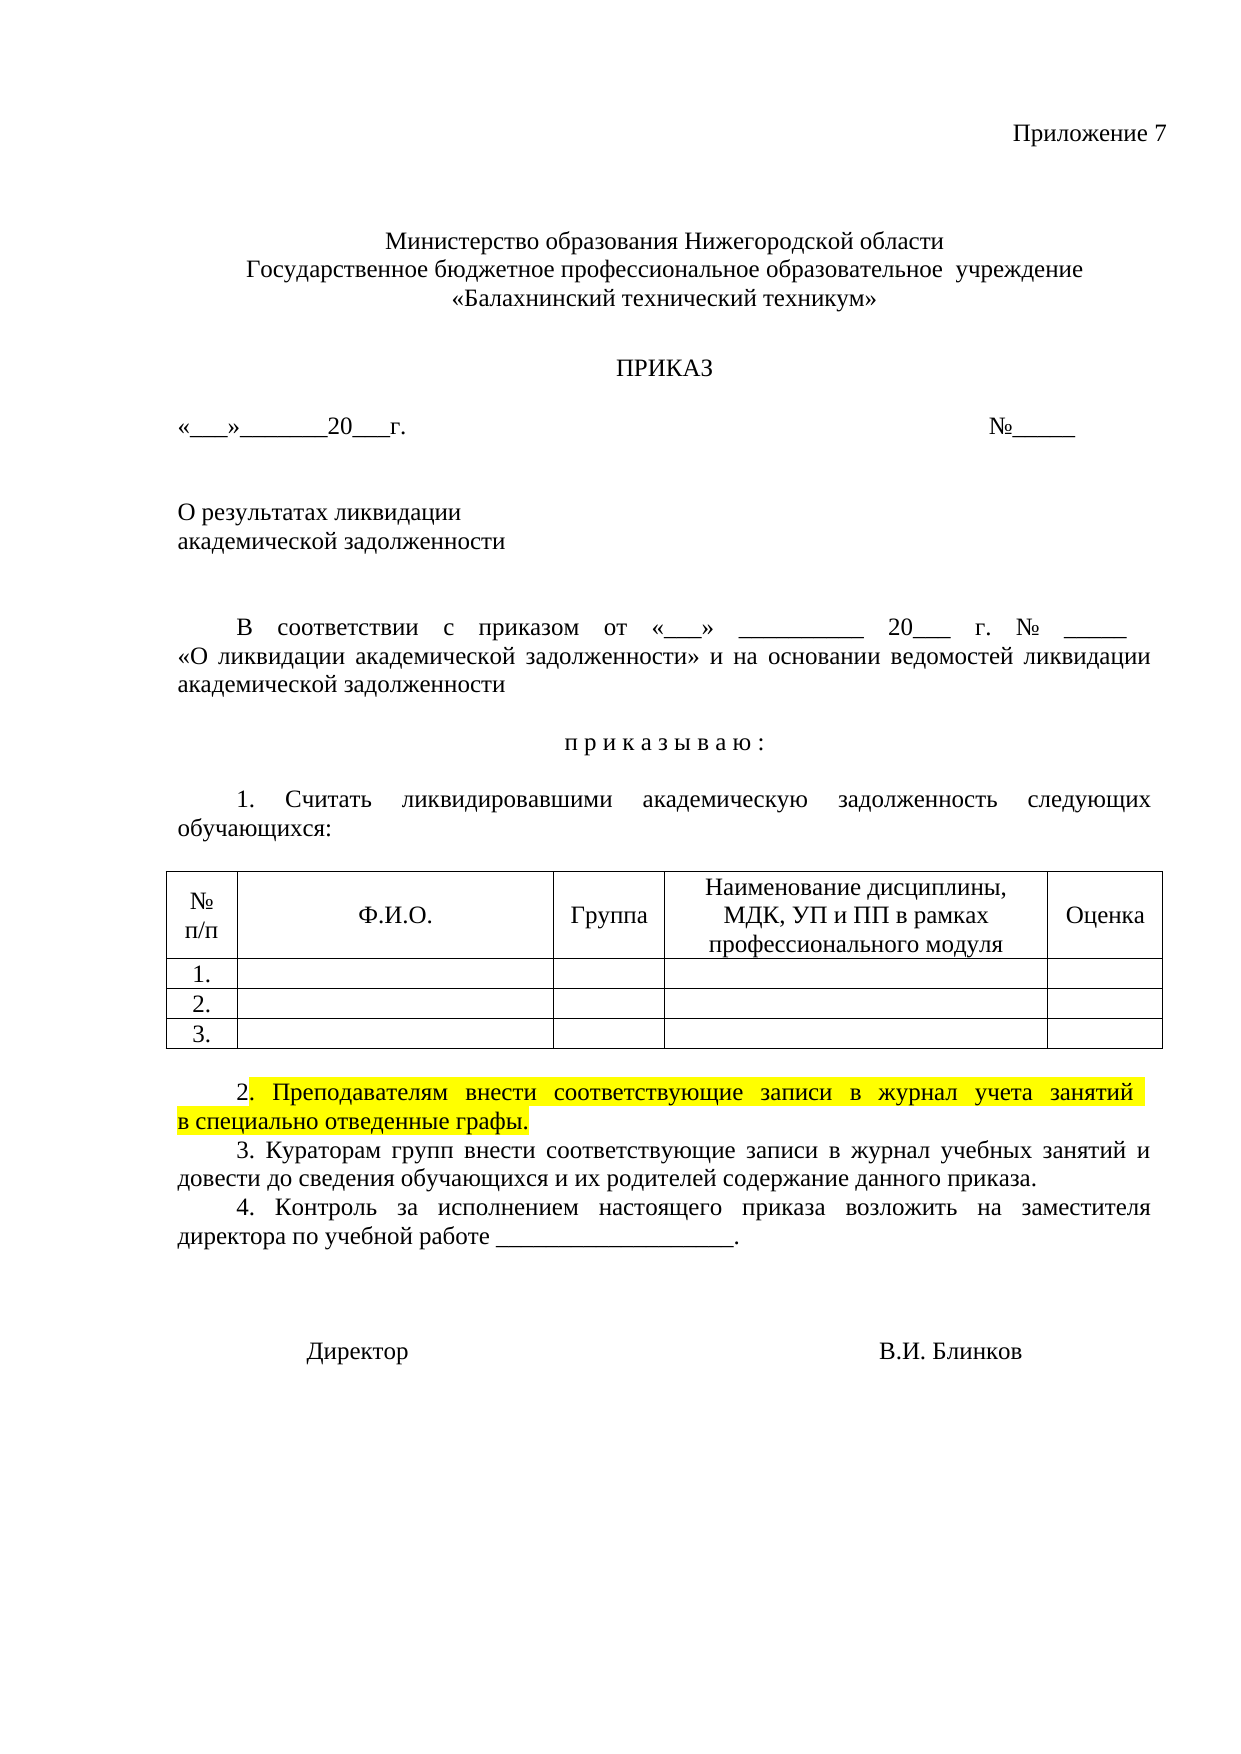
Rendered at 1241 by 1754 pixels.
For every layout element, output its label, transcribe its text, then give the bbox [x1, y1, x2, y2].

table_cell [1048, 989, 1162, 1018]
text 2. Преподавателям внести соответствующие записи в журнал учета занятий в специально отведенные графы. [529, 1077, 1152, 1135]
table_header Наименование дисциплины, МДК, УП и ПП в рамках профессионального модуля [665, 872, 1047, 958]
table_cell [238, 959, 553, 988]
table_cell [238, 1019, 553, 1047]
table_cell [554, 959, 664, 988]
text 4. Контроль за исполнением настоящего приказа возложить на заместителя директора по учебной работе ___________________. [177, 1192, 1152, 1250]
text Государственное бюджетное профессиональное образовательное учреждение [177, 254, 1152, 283]
text ПРИКАЗ [177, 353, 1152, 382]
text В соответствии с приказом от «___» __________ 20___ г. № _____ «О ликвидации академической задолженности» и на основании ведомостей ликвидации академической задолженности [177, 612, 1152, 698]
table_cell [665, 959, 1047, 988]
table_cell [665, 1019, 1047, 1047]
table_cell [238, 989, 553, 1018]
table_cell [665, 989, 1047, 1018]
text «Балахнинский технический техникум» [177, 283, 1152, 312]
table_header № п/п [167, 872, 237, 958]
text Приложение 7 [177, 118, 1167, 147]
text «___»_______20___г. №_____ [177, 411, 1152, 439]
table_header Оценка [1048, 872, 1162, 958]
table_header Группа [554, 872, 664, 958]
text 1. Считать ликвидировавшими академическую задолженность следующих обучающихся: [177, 784, 1152, 842]
text приказываю: [177, 727, 1152, 756]
text О результатах ликвидации [177, 497, 1152, 526]
table_cell [1048, 959, 1162, 988]
table_cell 3. [167, 1019, 237, 1047]
text 3. Кураторам групп внести соответствующие записи в журнал учебных занятий и довести до сведения обучающихся и их родителей содержание данного приказа. [177, 1135, 1152, 1192]
text академической задолженности [177, 526, 1152, 554]
table_cell [1048, 1019, 1162, 1047]
text Министерство образования Нижегородской области [177, 226, 1152, 254]
table_header Ф.И.О. [238, 872, 553, 958]
table_cell 1. [167, 959, 237, 988]
text Директор В.И. Блинков [177, 1336, 1152, 1365]
table_cell [554, 1019, 664, 1047]
table_cell 2. [167, 989, 237, 1018]
table_cell [554, 989, 664, 1018]
